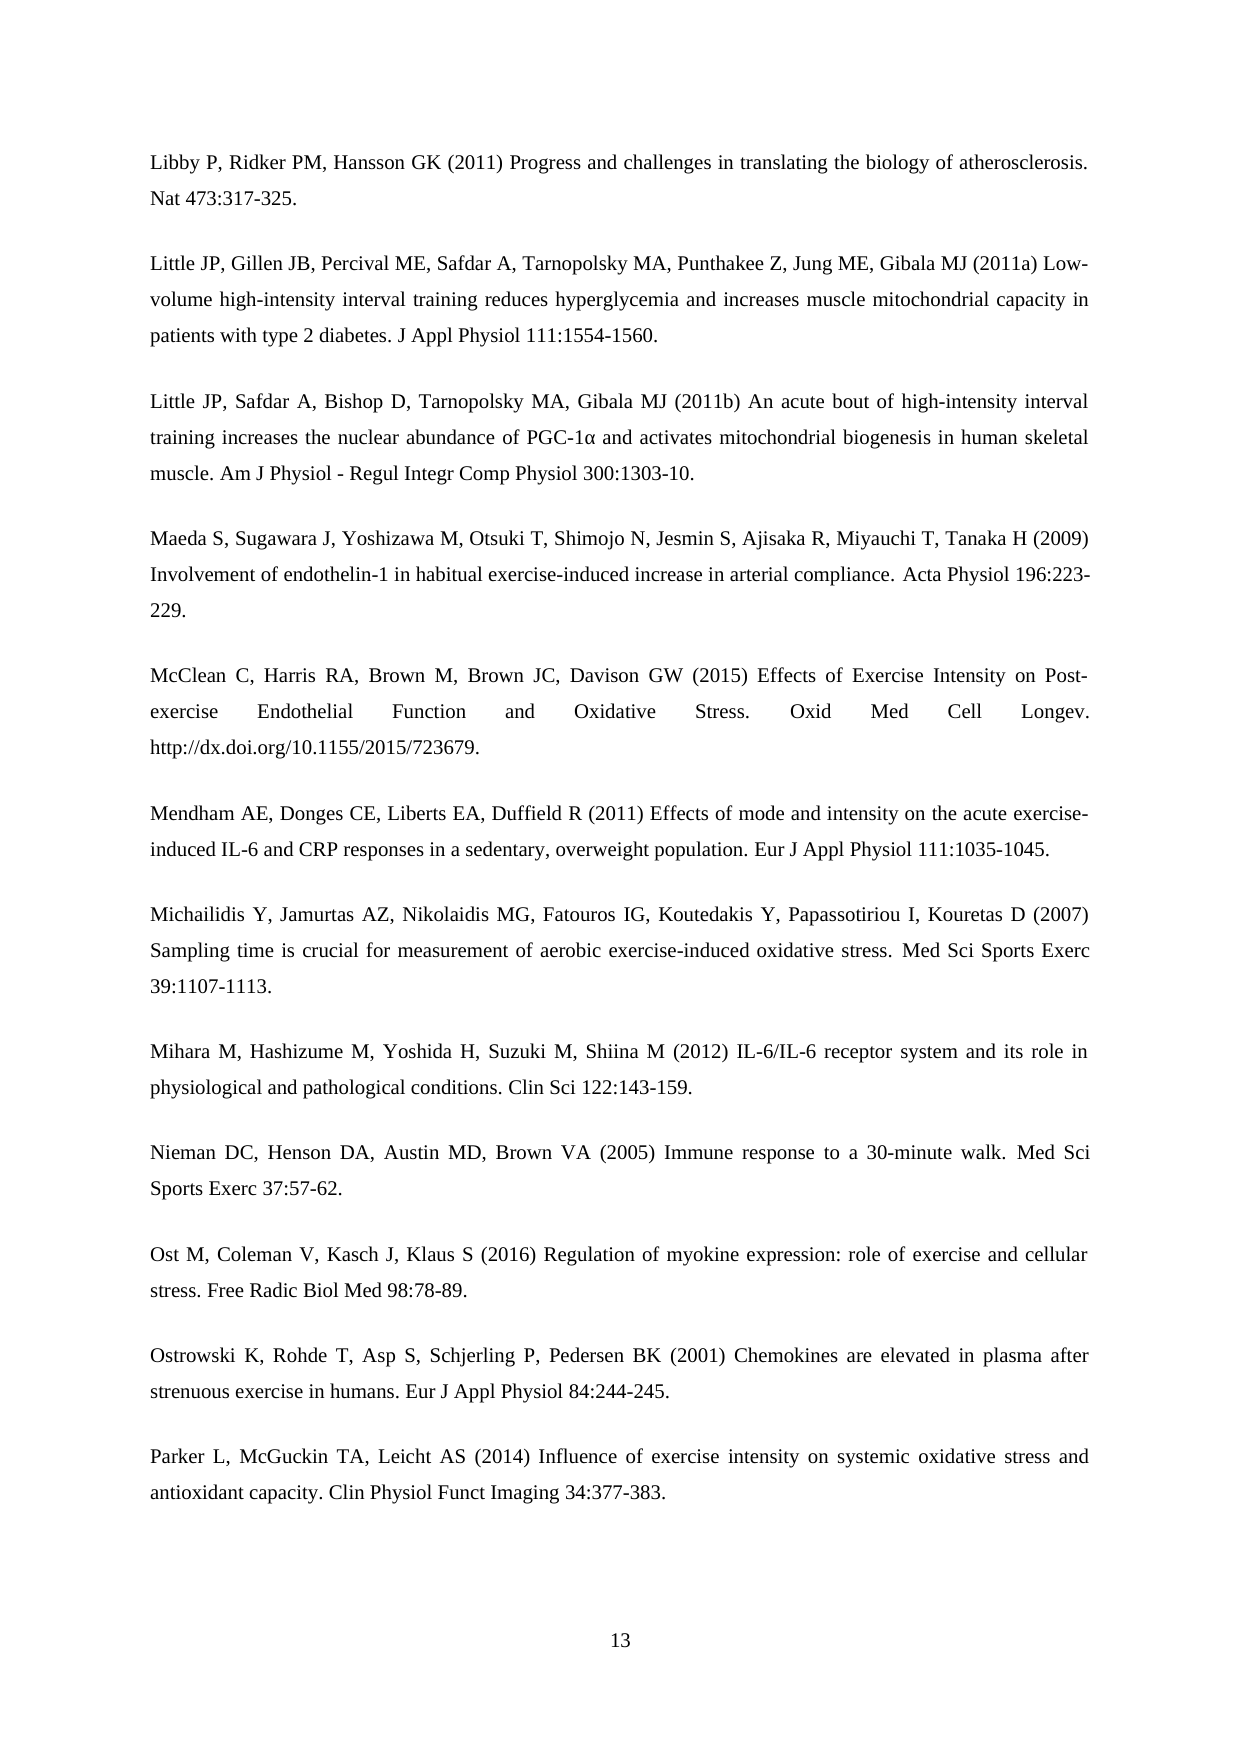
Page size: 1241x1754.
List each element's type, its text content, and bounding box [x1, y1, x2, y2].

text Ostrowski K, Rohde T, Asp S, Schjerling P, Pedersen BK (2001) Chemokines are elevated in plasma after strenuous exercise in humans. Eur J Appl Physiol 84:244-245. [150, 1343, 1090, 1403]
text Mihara M, Hashizume M, Yoshida H, Suzuki M, Shiina M (2012) IL-6/IL-6 receptor system and its role in physiological and pathological conditions. Clin Sci 122:143-159. [150, 1039, 1090, 1099]
text Parker L, McGuckin TA, Leicht AS (2014) Influence of exercise intensity on systemic oxidative stress and antioxidant capacity. Clin Physiol Funct Imaging 34:377-383. [150, 1444, 1090, 1504]
text Michailidis Y, Jamurtas AZ, Nikolaidis MG, Fatouros IG, Koutedakis Y, Papassotiriou I, Kouretas D (2007) Sampling time is crucial for measurement of aerobic exercise-induced oxidative stress. Med Sci Sports Exerc 39:1107-1113. [150, 902, 1090, 998]
text Ost M, Coleman V, Kasch J, Klaus S (2016) Regulation of myokine expression: role of exercise and cellular stress. Free Radic Biol Med 98:78-89. [150, 1241, 1090, 1302]
text Mendham AE, Donges CE, Liberts EA, Duffield R (2011) Effects of mode and intensity on the acute exercise-induced IL-6 and CRP responses in a sedentary, overweight population. Eur J Appl Physiol 111:1035-1045. [150, 800, 1090, 861]
text Little JP, Gillen JB, Percival ME, Safdar A, Tarnopolsky MA, Punthakee Z, Jung ME, Gibala MJ (2011a) Low-volume high-intensity interval training reduces hyperglycemia and increases muscle mitochondrial capacity in patients with type 2 diabetes. J Appl Physiol 111:1554-1560. [150, 251, 1090, 347]
text Libby P, Ridker PM, Hansson GK (2011) Progress and challenges in translating the biology of atherosclerosis. Nat 473:317-325. [150, 150, 1090, 210]
text McClean C, Harris RA, Brown M, Brown JC, Davison GW (2015) Effects of Exercise Intensity on Post-exercise Endothelial Function and Oxidative Stress. Oxid Med Cell Longev. http://dx.doi.org/10.1155/2015/723679. [150, 663, 1090, 759]
text Nieman DC, Henson DA, Austin MD, Brown VA (2005) Immune response to a 30-minute walk. Med Sci Sports Exerc 37:57-62. [150, 1140, 1090, 1200]
text Maeda S, Sugawara J, Yoshizawa M, Otsuki T, Shimojo N, Jesmin S, Ajisaka R, Miyauchi T, Tanaka H (2009) Involvement of endothelin-1 in habitual exercise-induced increase in arterial compliance. Acta Physiol 196:223-229. [150, 526, 1090, 622]
text Little JP, Safdar A, Bishop D, Tarnopolsky MA, Gibala MJ (2011b) An acute bout of high-intensity interval training increases the nuclear abundance of PGC-1α and activates mitochondrial biogenesis in human skeletal muscle. Am J Physiol - Regul Integr Comp Physiol 300:1303-10. [150, 388, 1090, 485]
